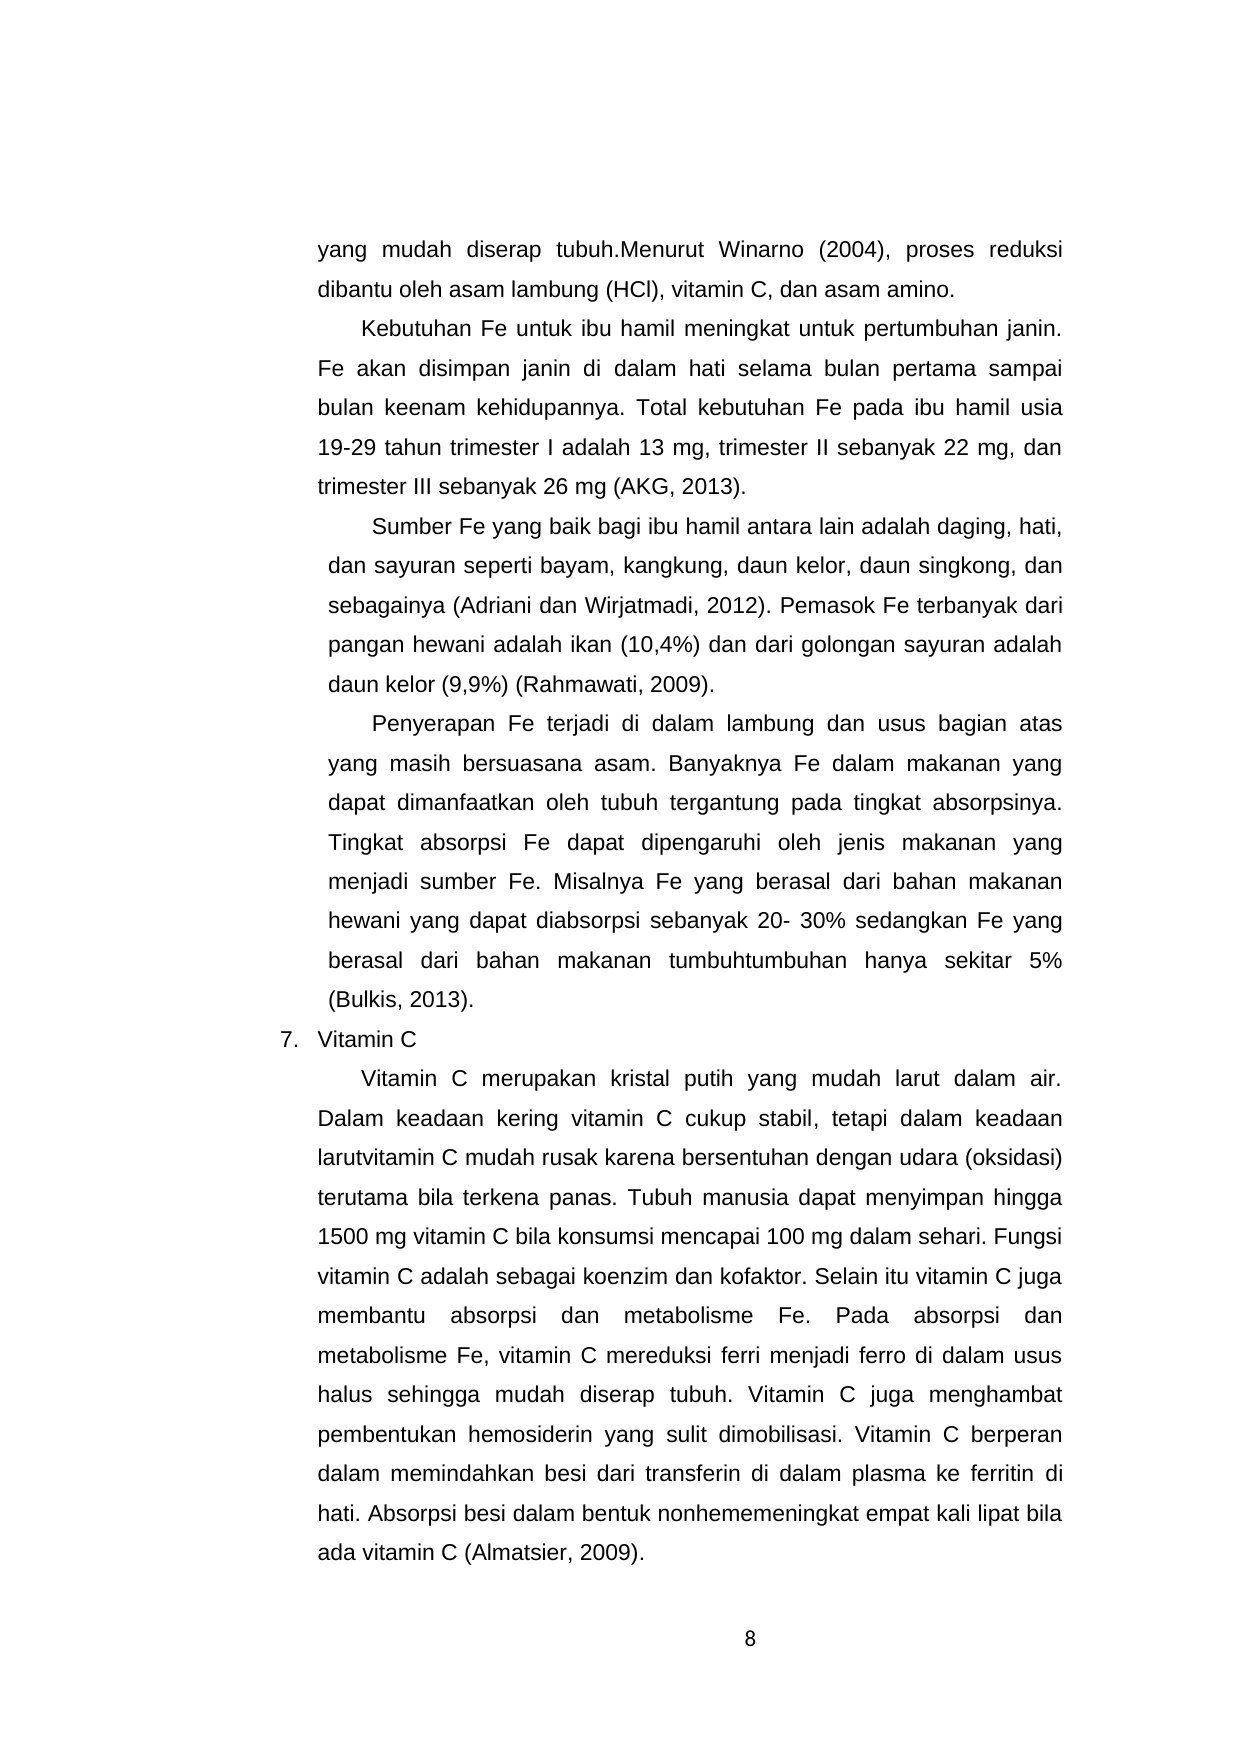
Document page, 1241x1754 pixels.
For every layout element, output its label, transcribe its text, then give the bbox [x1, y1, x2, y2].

list Sumber Fe yang baik bagi ibu hamil antara lain adalah daging, hati, dan sayuran seperti bayam, kangkung, daun kelor, daun singkong, dan sebagainya (Adriani dan Wirjatmadi, 2012). Pemasok Fe terbanyak dari pangan hewani adalah ikan (10,4%) dan dari golongan sayuran adalah daun kelor (9,9%) (Rahmawati, 2009). [328, 513, 1063, 697]
list Vitamin C merupakan kristal putih yang mudah larut dalam air. Dalam keadaan kering vitamin C cukup stabil, tetapi dalam keadaan larutvitamin C mudah rusak karena bersentuhan dengan udara (oksidasi) terutama bila terkena panas. Tubuh manusia dapat menyimpan hingga 1500 mg vitamin C bila konsumsi mencapai 100 mg dalam sehari. Fungsi vitamin C adalah sebagai koenzim dan kofaktor. Selain itu vitamin C juga membantu absorpsi dan metabolisme Fe. Pada absorpsi dan metabolisme Fe, vitamin C mereduksi ferri menjadi ferro di dalam usus halus sehingga mudah diserap tubuh. Vitamin C juga menghambat pembentukan hemosiderin yang sulit dimobilisasi. Vitamin C berperan dalam memindahkan besi dari transferin di dalam plasma ke ferritin di hati. Absorpsi besi dalam bentuk nonhememeningkat empat kali lipat bila ada vitamin C (Almatsier, 2009). [317, 1065, 1063, 1565]
list Penyerapan Fe terjadi di dalam lambung dan usus bagian atas yang masih bersuasana asam. Banyaknya Fe dalam makanan yang dapat dimanfaatkan oleh tubuh tergantung pada tingkat absorpsinya. Tingkat absorpsi Fe dapat dipengaruhi oleh jenis makanan yang menjadi sumber Fe. Misalnya Fe yang berasal dari bahan makanan hewani yang dapat diabsorpsi sebanyak 20- 30% sedangkan Fe yang berasal dari bahan makanan tumbuhtumbuhan hanya sekitar 5% (Bulkis, 2013). [328, 710, 1063, 1013]
list Kebutuhan Fe untuk ibu hamil meningkat untuk pertumbuhan janin. Fe akan disimpan janin di dalam hati selama bulan pertama sampai bulan keenam kehidupannya. Total kebutuhan Fe pada ibu hamil usia 19-29 tahun trimester I adalah 13 mg, trimester II sebanyak 22 mg, dan trimester III sebanyak 26 mg (AKG, 2013). [317, 315, 1063, 499]
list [317, 236, 1063, 302]
list Vitamin C [280, 1026, 1063, 1052]
